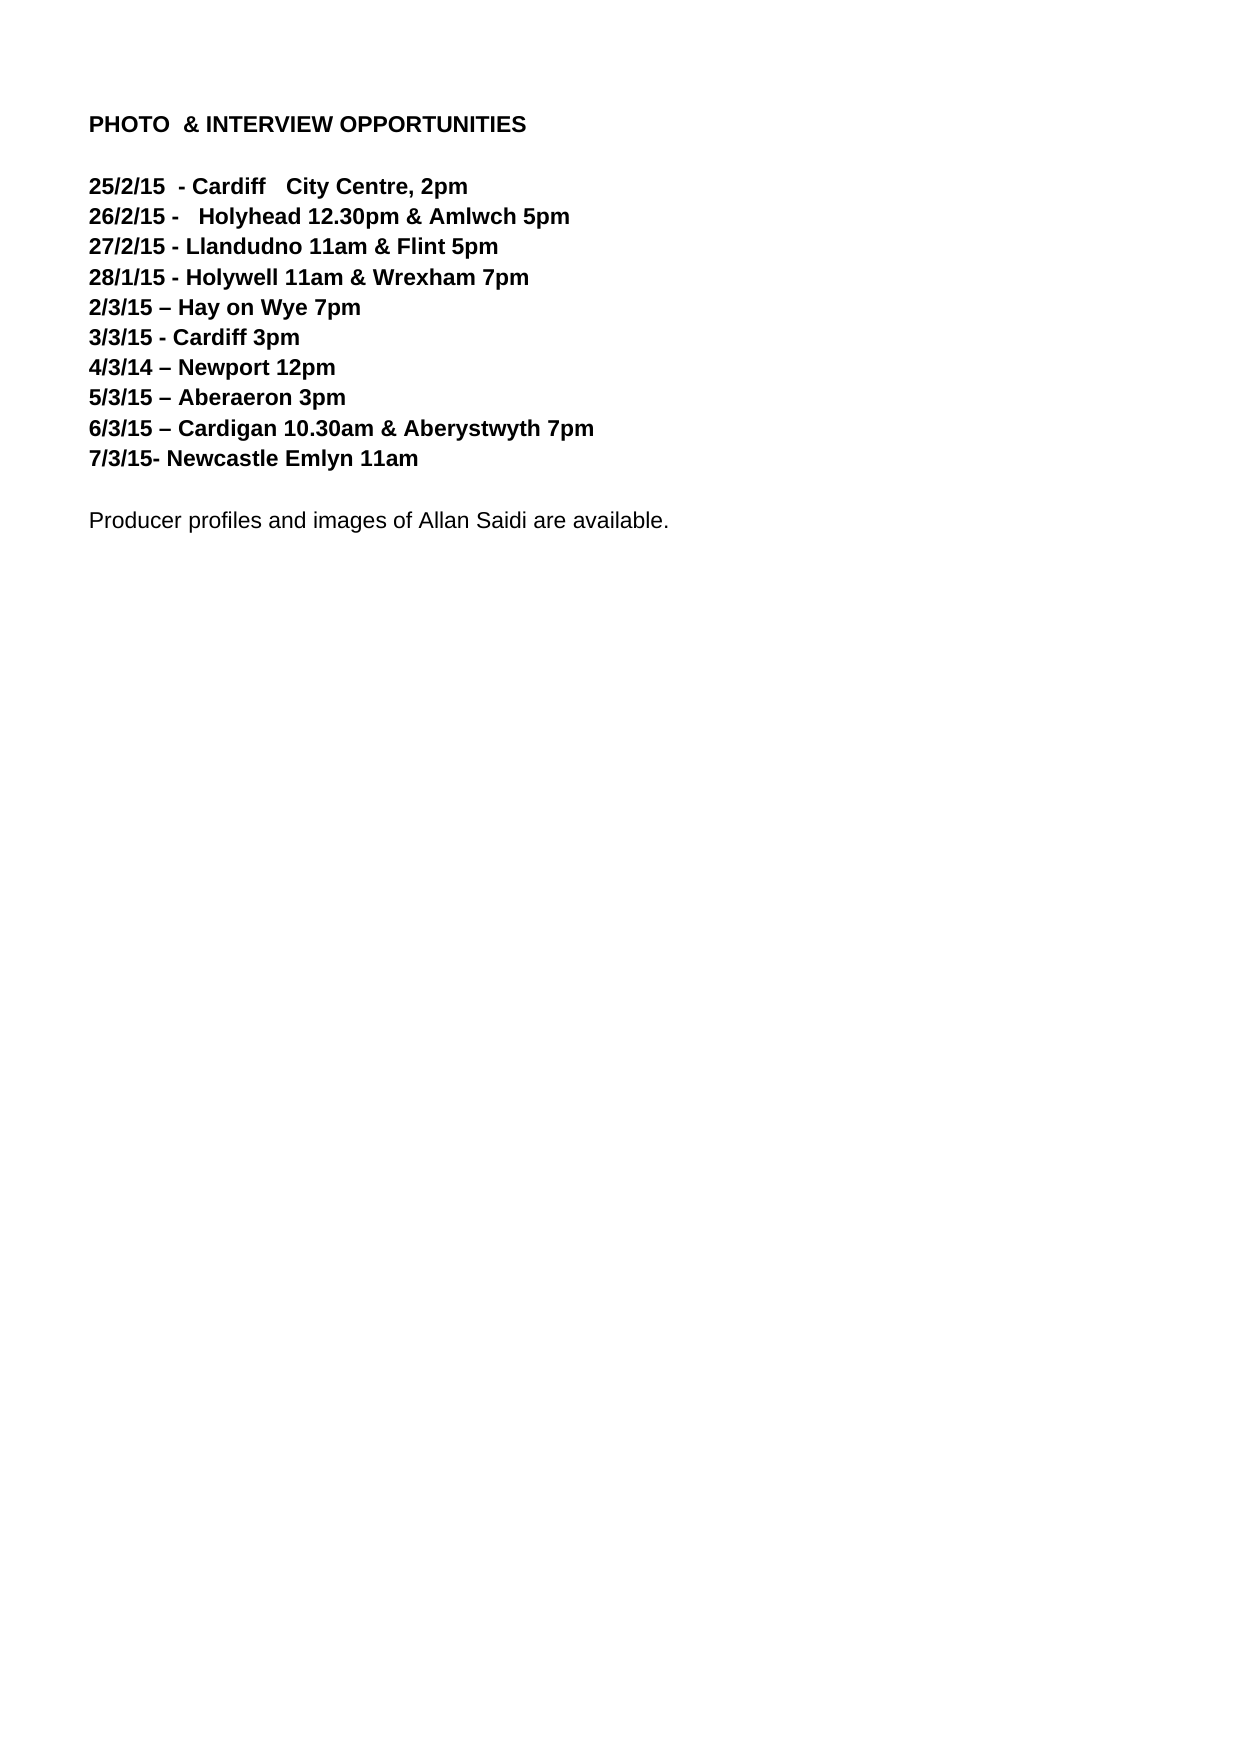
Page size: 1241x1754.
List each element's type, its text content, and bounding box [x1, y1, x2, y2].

text 27/2/15 - Llandudno 11am & Flint 5pm [89, 233, 1152, 260]
text 28/1/15 - Holywell 11am & Wrexham 7pm [89, 263, 1152, 290]
text Producer profiles and images of Allan Saidi are available. [89, 507, 1152, 533]
text 5/3/15 – Aberaeron 3pm [89, 384, 1152, 411]
text 6/3/15 – Cardigan 10.30am & Aberystwyth 7pm [89, 414, 1152, 441]
text 4/3/14 – Newport 12pm [89, 354, 1152, 381]
text PHOTO & INTERVIEW OPPORTUNITIES [89, 111, 1152, 137]
text 25/2/15 - Cardiff City Centre, 2pm [89, 173, 1152, 199]
text 2/3/15 – Hay on Wye 7pm [89, 294, 1152, 320]
text 7/3/15- Newcastle Emlyn 11am [89, 445, 1152, 471]
text 26/2/15 - Holyhead 12.30pm & Amlwch 5pm [89, 203, 1152, 229]
text 3/3/15 - Cardiff 3pm [89, 324, 1152, 350]
